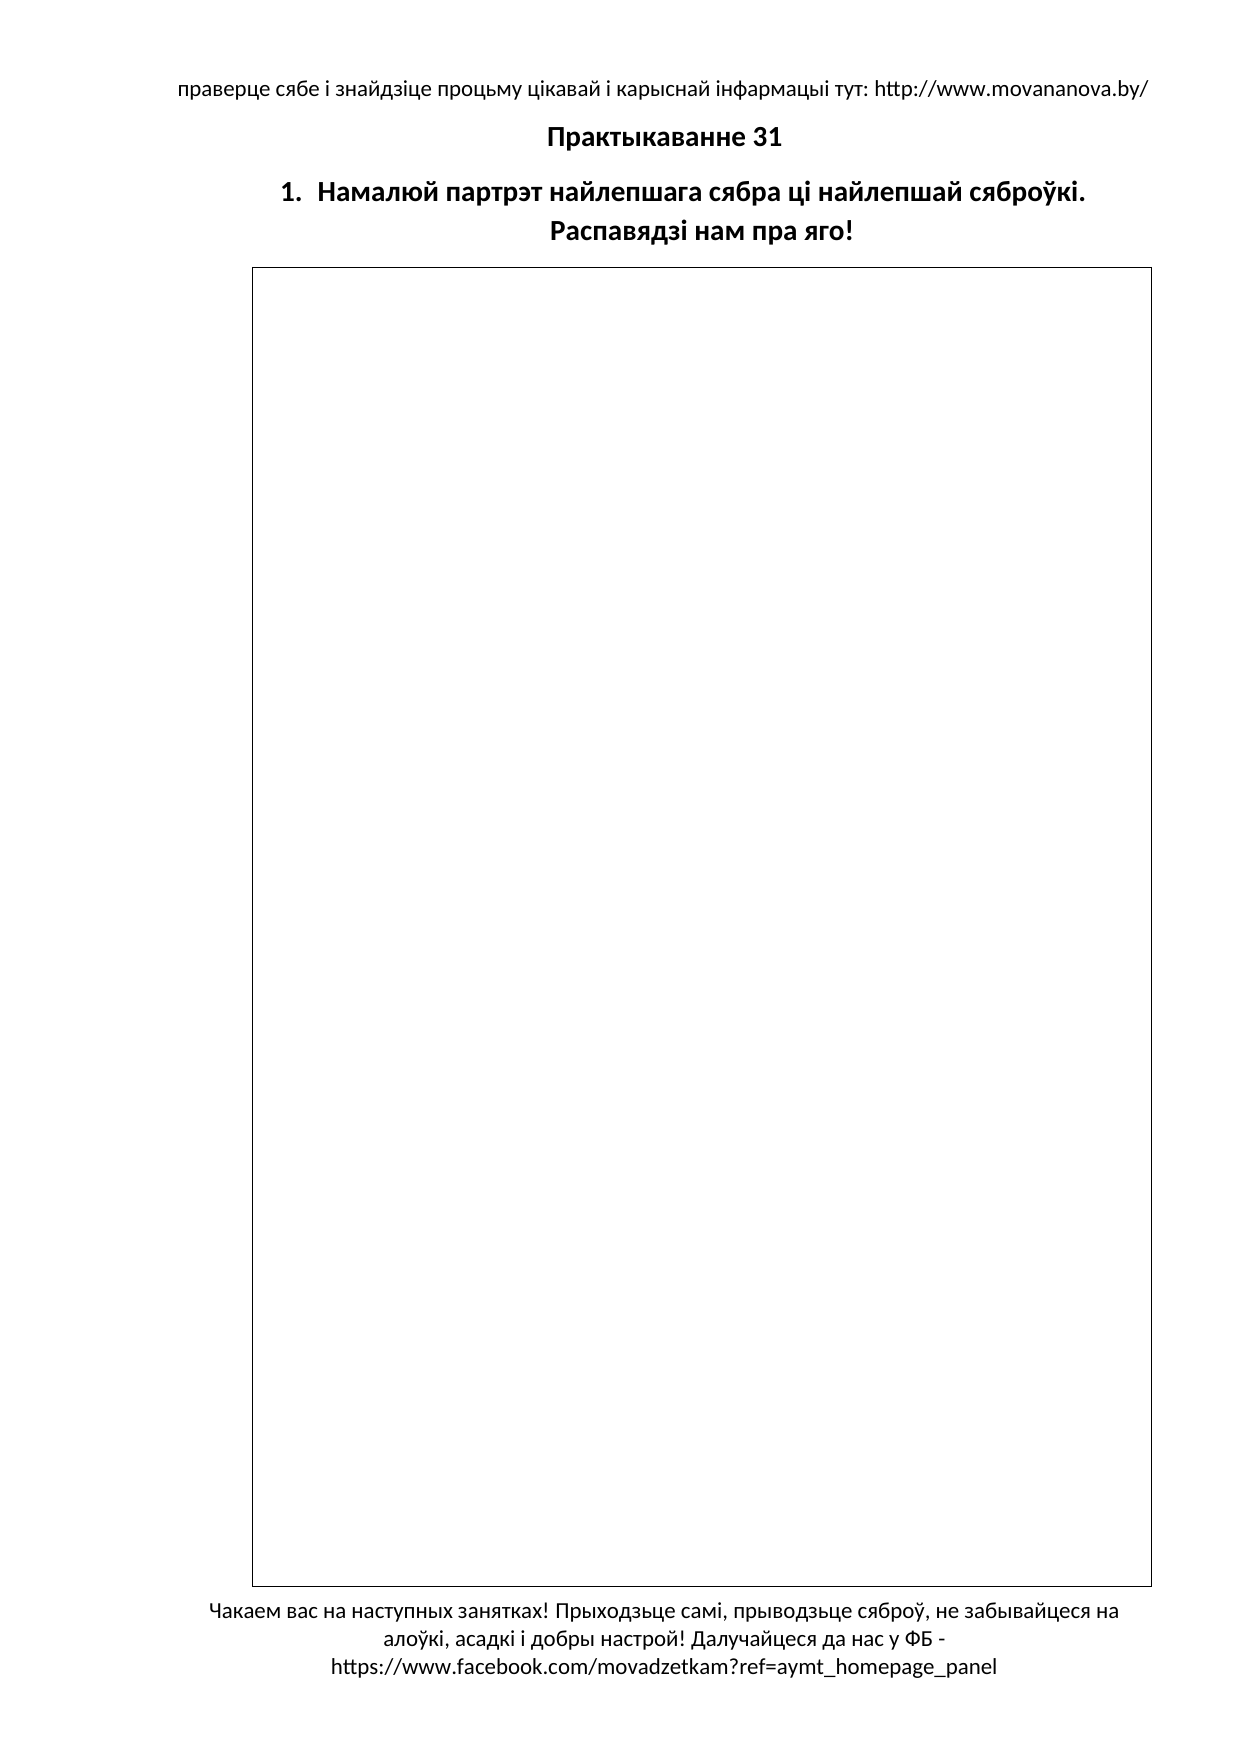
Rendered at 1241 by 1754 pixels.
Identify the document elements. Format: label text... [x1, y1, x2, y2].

text Практыкаванне 31 [177, 118, 1152, 154]
table_header [253, 268, 1151, 1586]
list Намалюй партрэт найлепшага сябра ці найлепшай сяброўкі. Распавядзі нам пра яго! [215, 173, 1152, 247]
